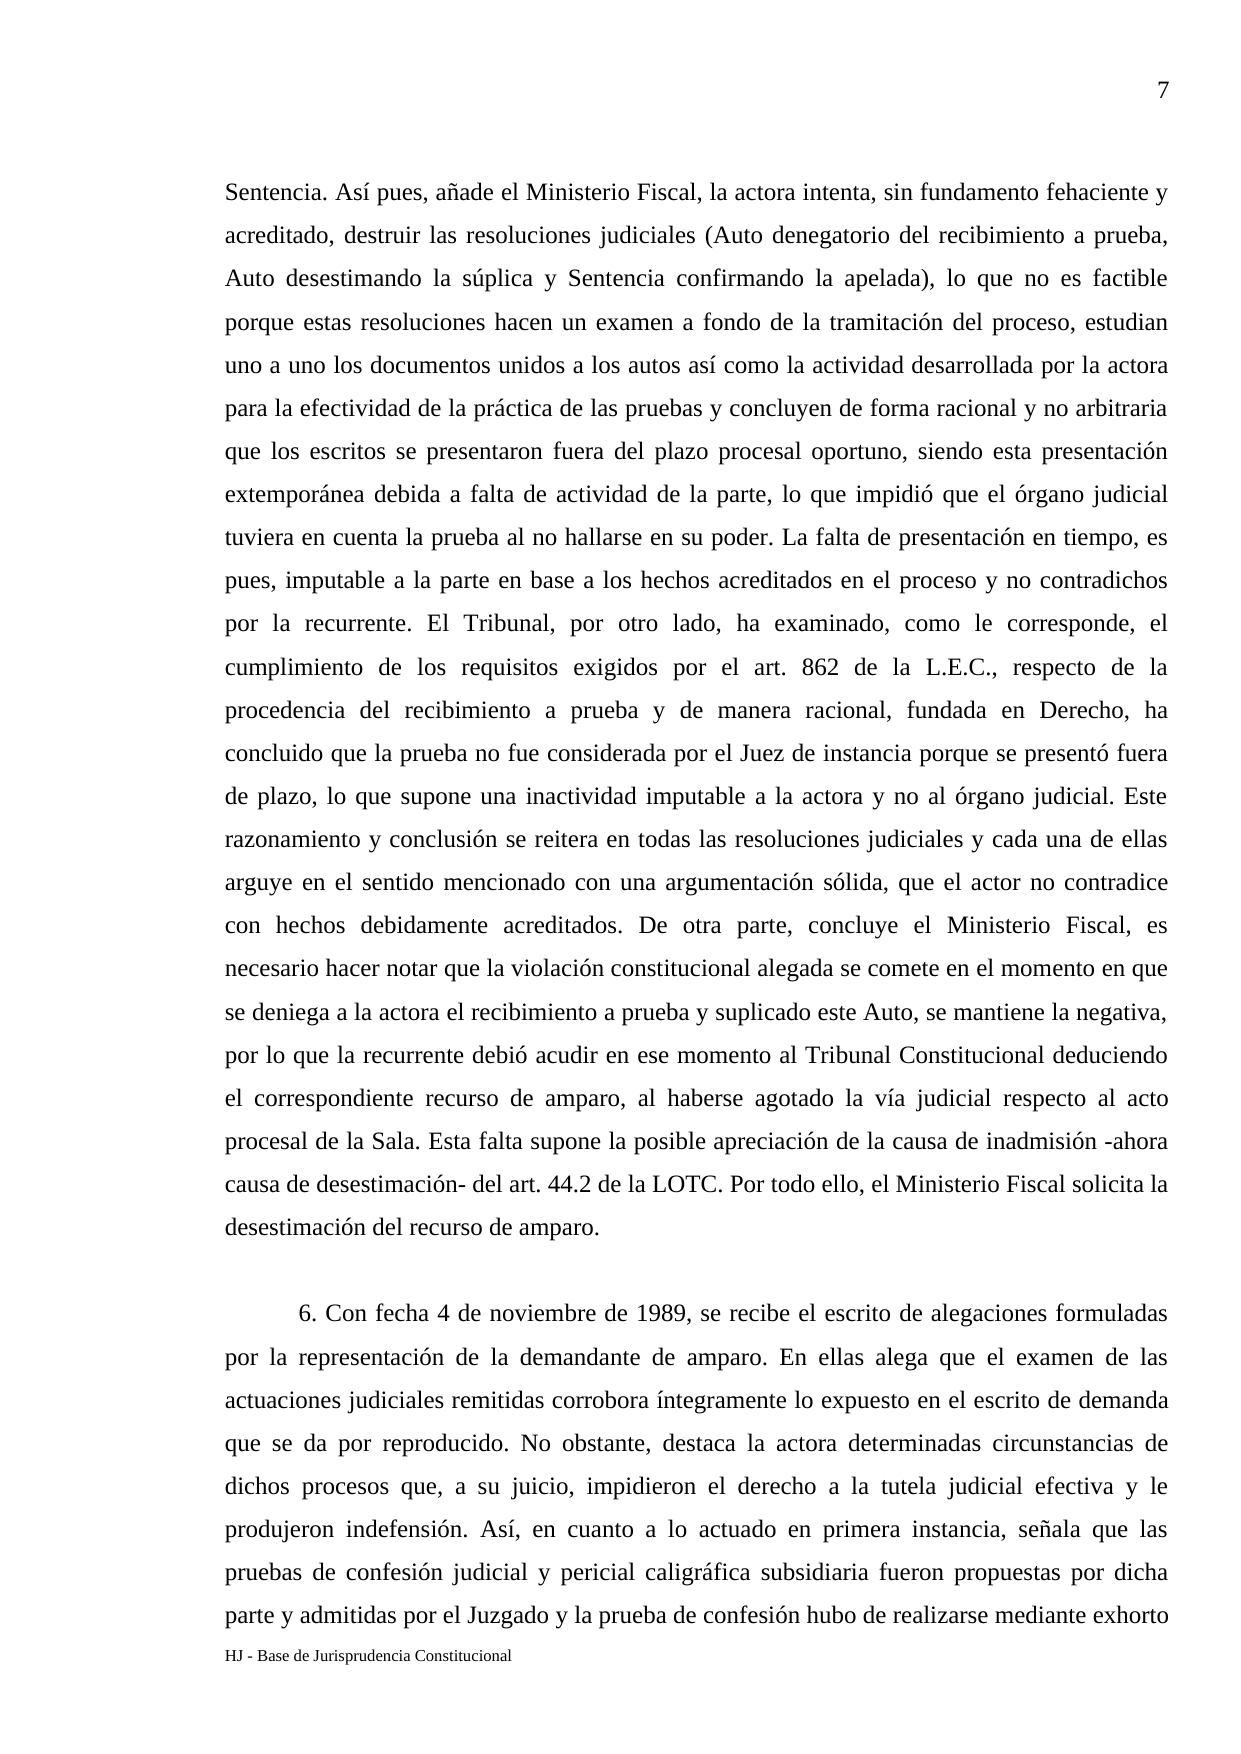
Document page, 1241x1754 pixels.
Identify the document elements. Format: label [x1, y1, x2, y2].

text [224, 177, 1169, 1241]
text [224, 1298, 1169, 1629]
